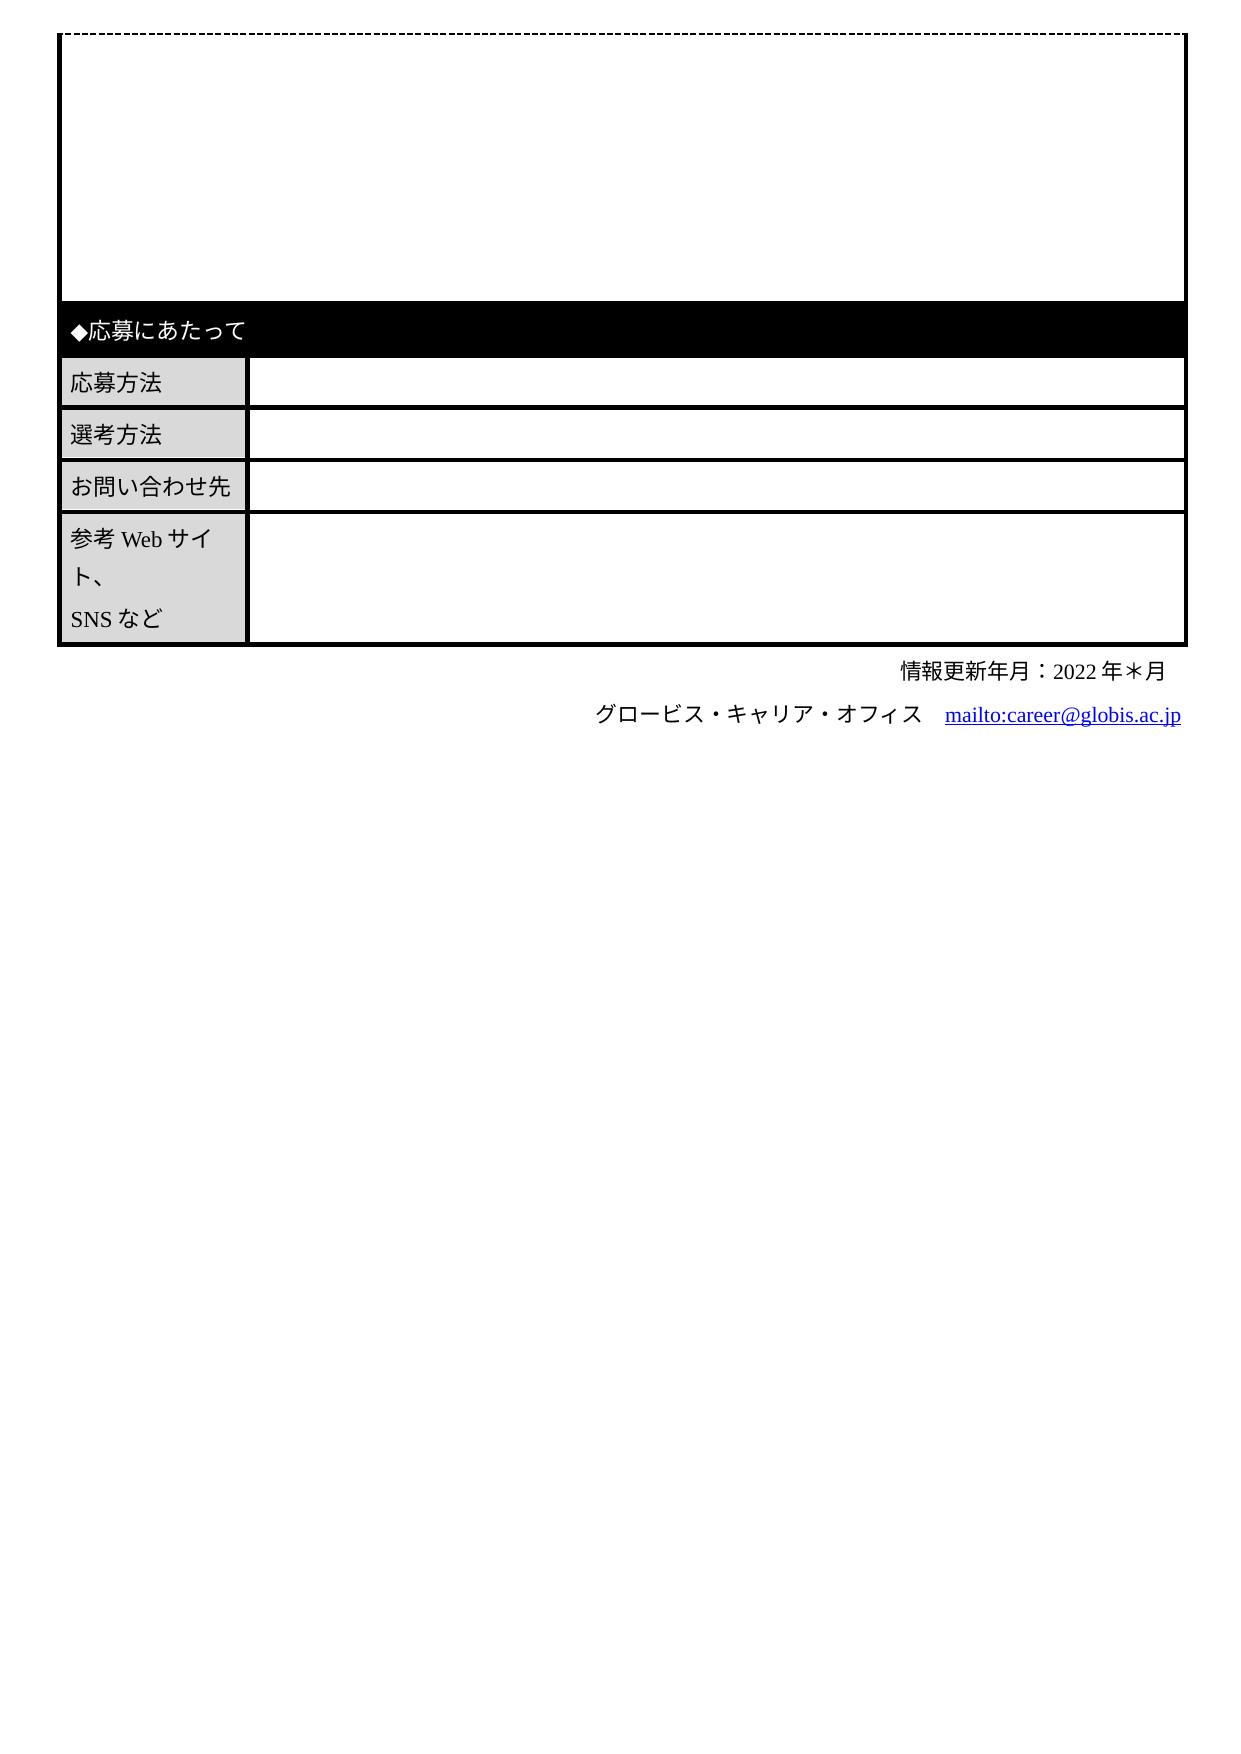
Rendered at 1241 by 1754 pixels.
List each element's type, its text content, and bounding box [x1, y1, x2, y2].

table_cell [250, 358, 1184, 405]
table_cell 参考Webサイト、 SNSなど [62, 514, 245, 642]
table_cell [250, 410, 1184, 457]
table_cell 応募方法 [62, 358, 245, 405]
table_cell [250, 514, 1184, 642]
table_cell お問い合わせ先 [62, 462, 245, 509]
text グロービス・キャリア・オフィス mailto:career@globis.ac.jp [59, 694, 1181, 731]
text 情報更新年月：2022年＊月 [59, 651, 1167, 689]
table_cell 選考方法 [62, 410, 245, 457]
table_cell [250, 462, 1184, 509]
table_cell ◆応募にあたって [62, 306, 1184, 353]
table_cell [62, 33, 1184, 301]
